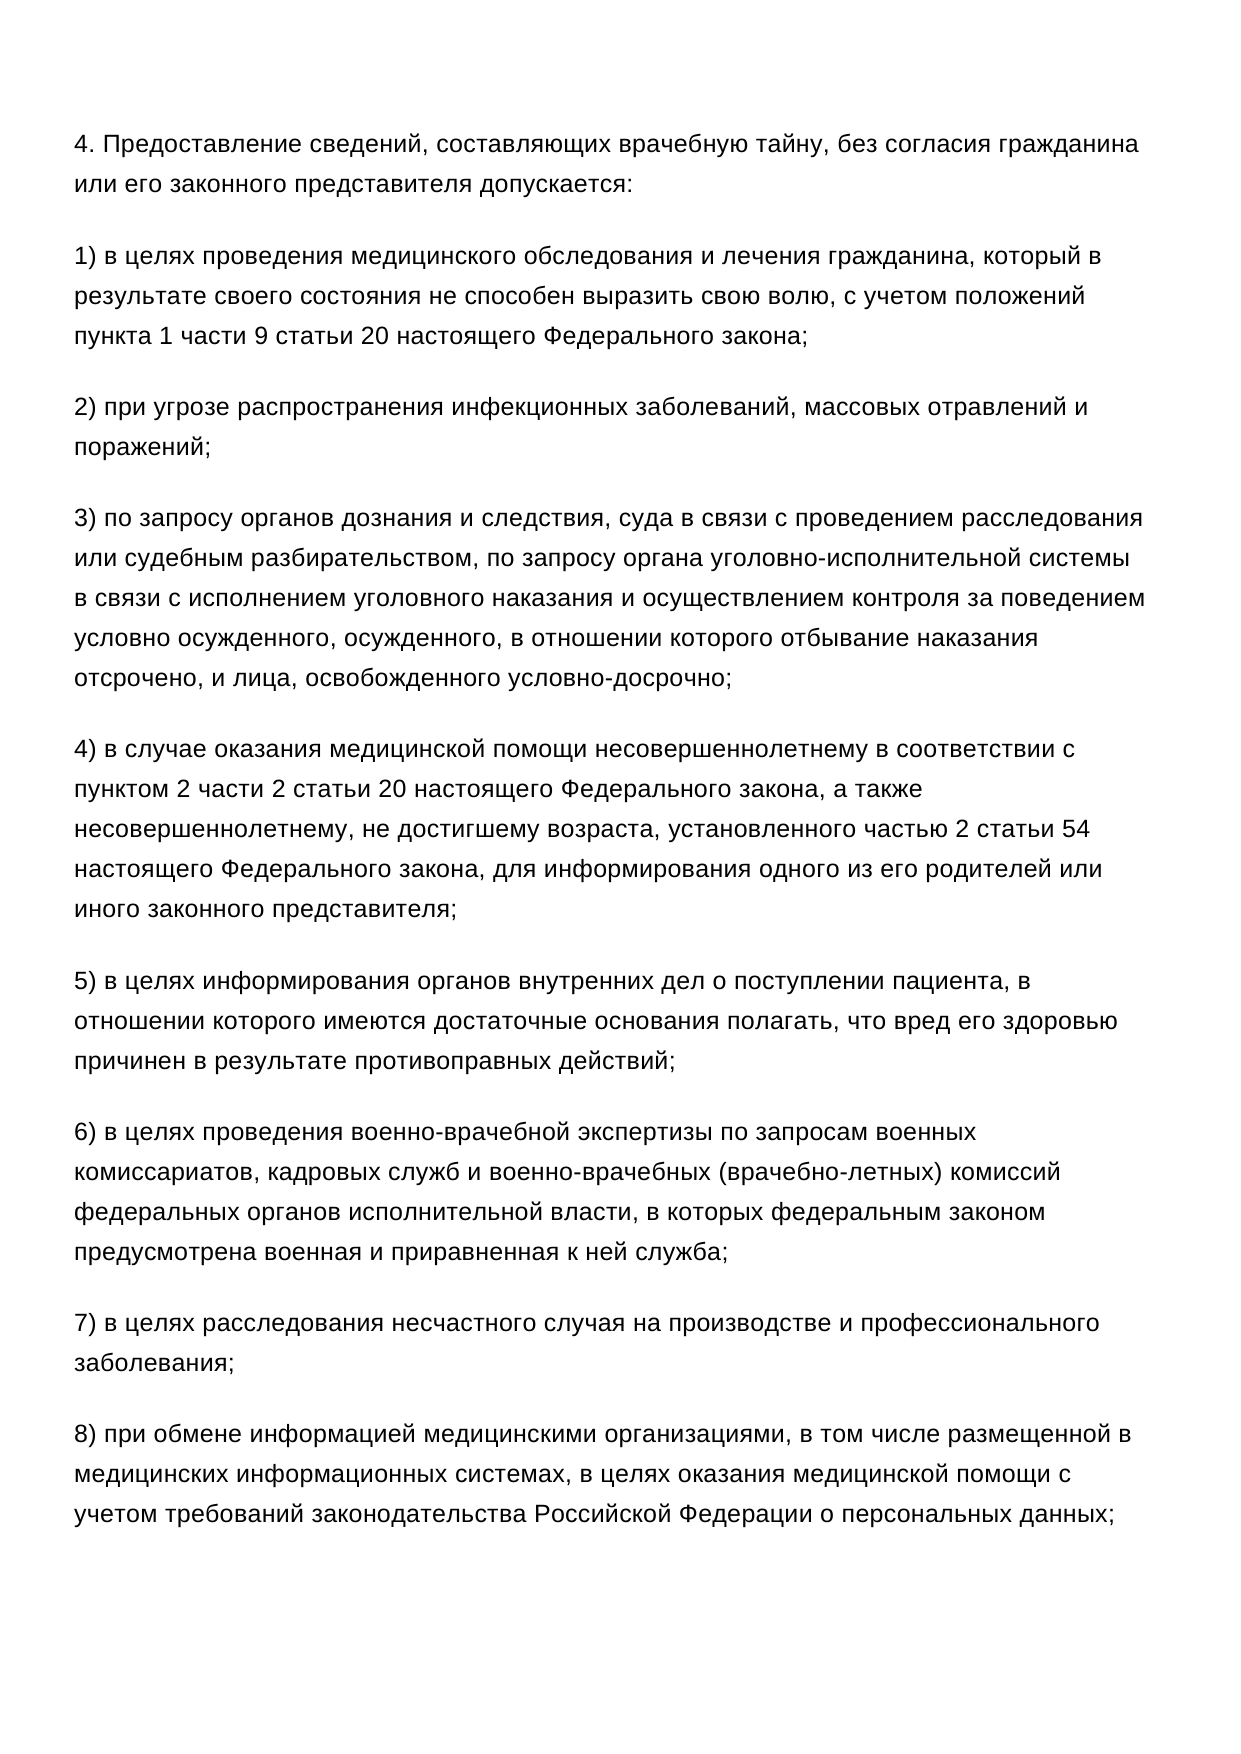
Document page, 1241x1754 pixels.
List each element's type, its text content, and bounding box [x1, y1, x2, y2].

text 7) в целях расследования несчастного случая на производстве и профессионального заболевания; [74, 1297, 1152, 1377]
text 2) при угрозе распространения инфекционных заболеваний, массовых отравлений и поражений; [74, 381, 1152, 461]
text 4. Предоставление сведений, составляющих врачебную тайну, без согласия гражданина или его законного представителя допускается: [74, 118, 1152, 198]
text 6) в целях проведения военно-врачебной экспертизы по запросам военных комиссариатов, кадровых служб и военно-врачебных (врачебно-летных) комиссий федеральных органов исполнительной власти, в которых федеральным законом предусмотрена военная и приравненная к ней служба; [74, 1106, 1152, 1266]
text 4) в случае оказания медицинской помощи несовершеннолетнему в соответствии с пунктом 2 части 2 статьи 20 настоящего Федерального закона, а также несовершеннолетнему, не достигшему возраста, установленного частью 2 статьи 54 настоящего Федерального закона, для информирования одного из его родителей или иного законного представителя; [74, 723, 1152, 923]
text 5) в целях информирования органов внутренних дел о поступлении пациента, в отношении которого имеются достаточные основания полагать, что вред его здоровью причинен в результате противоправных действий; [74, 954, 1152, 1074]
text 8) при обмене информацией медицинскими организациями, в том числе размещенной в медицинских информационных системах, в целях оказания медицинской помощи с учетом требований законодательства Российской Федерации о персональных данных; [74, 1408, 1152, 1528]
text 1) в целях проведения медицинского обследования и лечения гражданина, который в результате своего состояния не способен выразить свою волю, с учетом положений пункта 1 части 9 статьи 20 настоящего Федерального закона; [74, 229, 1152, 349]
text 3) по запросу органов дознания и следствия, суда в связи с проведением расследования или судебным разбирательством, по запросу органа уголовно-исполнительной системы в связи с исполнением уголовного наказания и осуществлением контроля за поведением условно осужденного, осужденного, в отношении которого отбывание наказания отсрочено, и лица, освобожденного условно-досрочно; [74, 492, 1152, 692]
